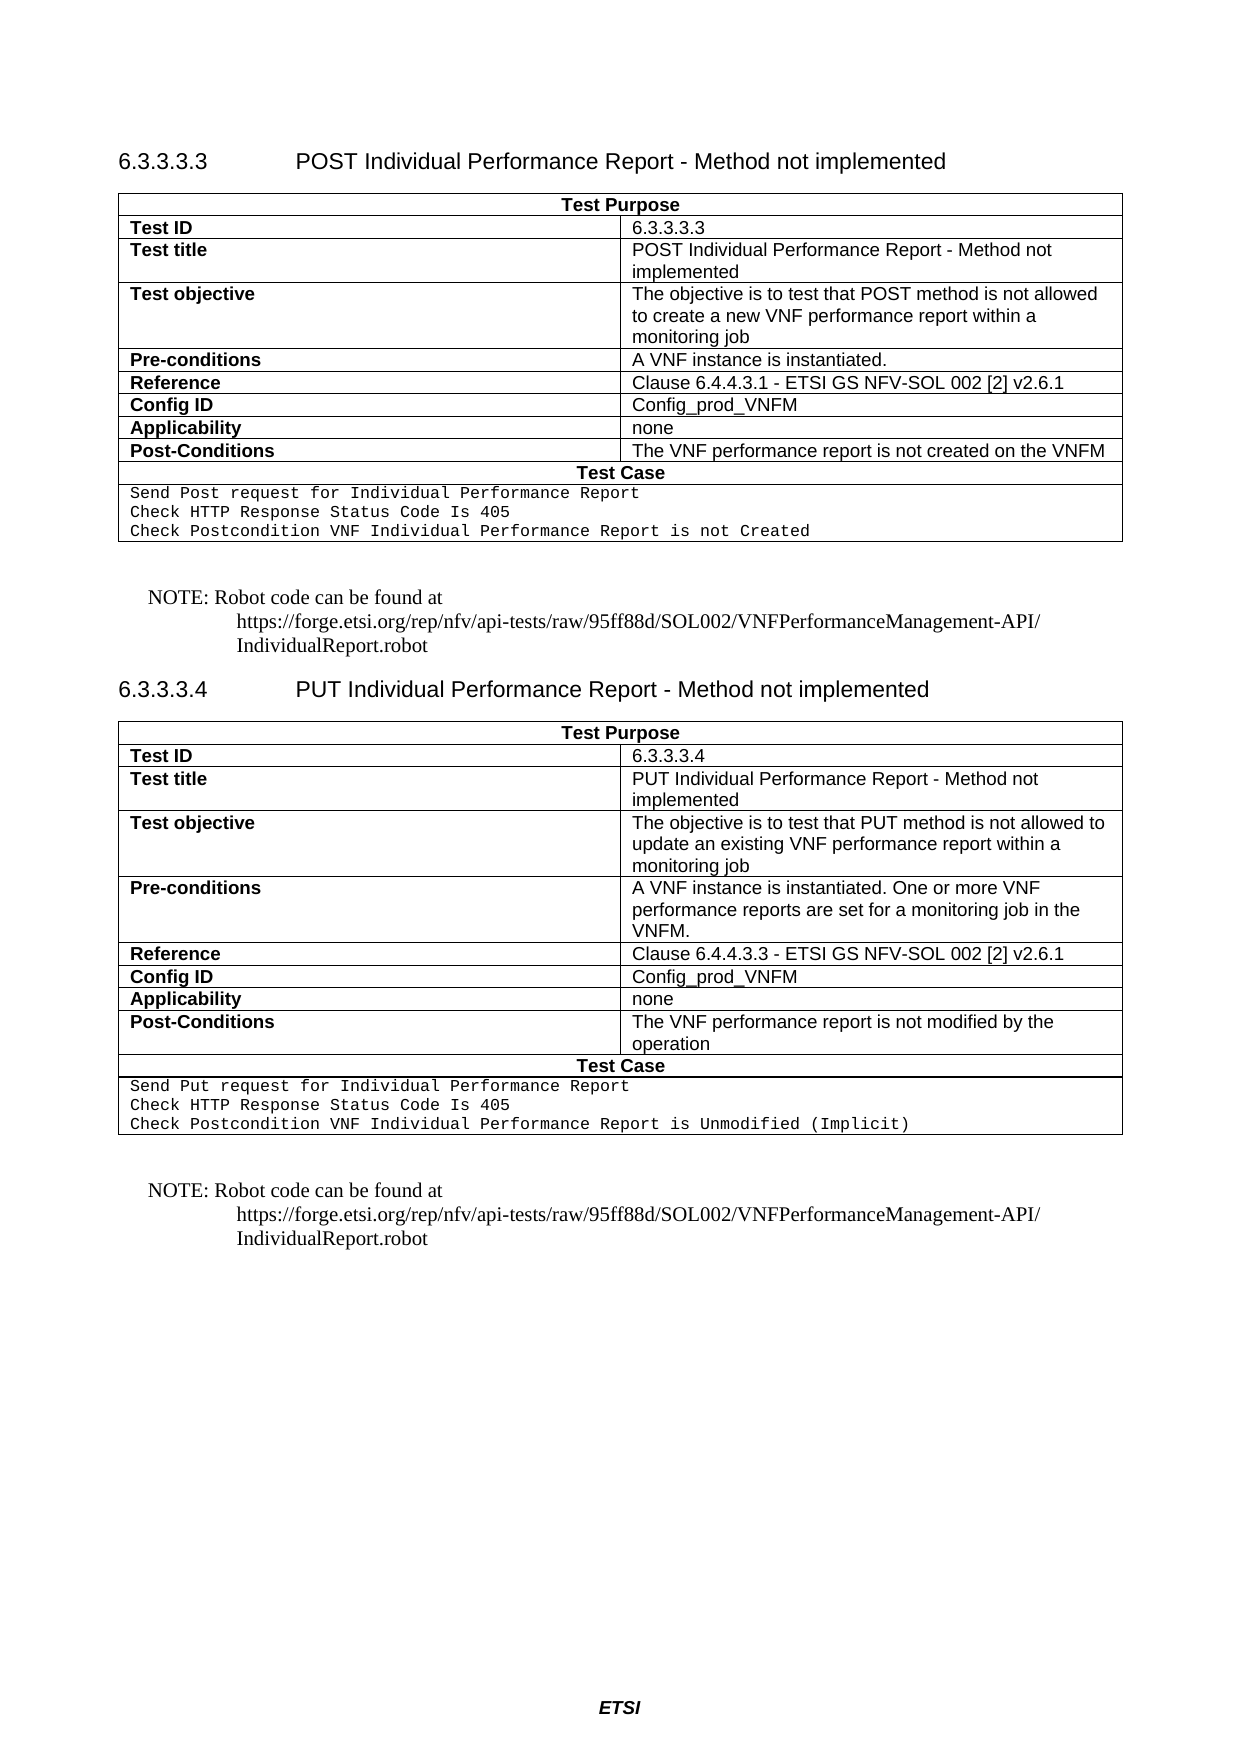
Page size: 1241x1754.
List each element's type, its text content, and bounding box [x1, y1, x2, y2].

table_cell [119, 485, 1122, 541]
subtitle 6.3.3.3.4 PUT Individual Performance Report - Method not implemented [118, 676, 1122, 702]
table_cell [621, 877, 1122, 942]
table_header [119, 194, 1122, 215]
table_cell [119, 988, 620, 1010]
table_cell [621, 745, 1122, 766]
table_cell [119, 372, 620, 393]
text NOTE: Robot code can be found at https://forge.etsi.org/rep/nfv/api-tests/raw/95ff88d/SOL002/VNFPerformanceManagement-API/IndividualReport.robot [148, 1178, 1122, 1250]
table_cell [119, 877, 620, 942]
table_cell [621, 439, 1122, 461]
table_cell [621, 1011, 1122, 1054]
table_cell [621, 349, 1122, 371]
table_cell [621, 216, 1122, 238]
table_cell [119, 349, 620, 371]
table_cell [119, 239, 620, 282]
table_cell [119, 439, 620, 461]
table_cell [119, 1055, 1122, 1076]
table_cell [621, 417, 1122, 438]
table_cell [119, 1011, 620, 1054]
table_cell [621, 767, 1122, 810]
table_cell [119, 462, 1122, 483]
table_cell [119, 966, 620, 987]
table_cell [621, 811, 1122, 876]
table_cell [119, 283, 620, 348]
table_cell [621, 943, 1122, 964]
subtitle 6.3.3.3.3 POST Individual Performance Report - Method not implemented [118, 148, 1122, 174]
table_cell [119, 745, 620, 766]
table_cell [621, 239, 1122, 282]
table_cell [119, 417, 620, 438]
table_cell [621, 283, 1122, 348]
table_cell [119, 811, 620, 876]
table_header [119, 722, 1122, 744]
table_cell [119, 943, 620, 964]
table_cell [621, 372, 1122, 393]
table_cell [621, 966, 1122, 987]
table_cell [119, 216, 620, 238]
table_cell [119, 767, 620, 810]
text NOTE: Robot code can be found at https://forge.etsi.org/rep/nfv/api-tests/raw/95ff88d/SOL002/VNFPerformanceManagement-API/IndividualReport.robot [148, 585, 1122, 657]
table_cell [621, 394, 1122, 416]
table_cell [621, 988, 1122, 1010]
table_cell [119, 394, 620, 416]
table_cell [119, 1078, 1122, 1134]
